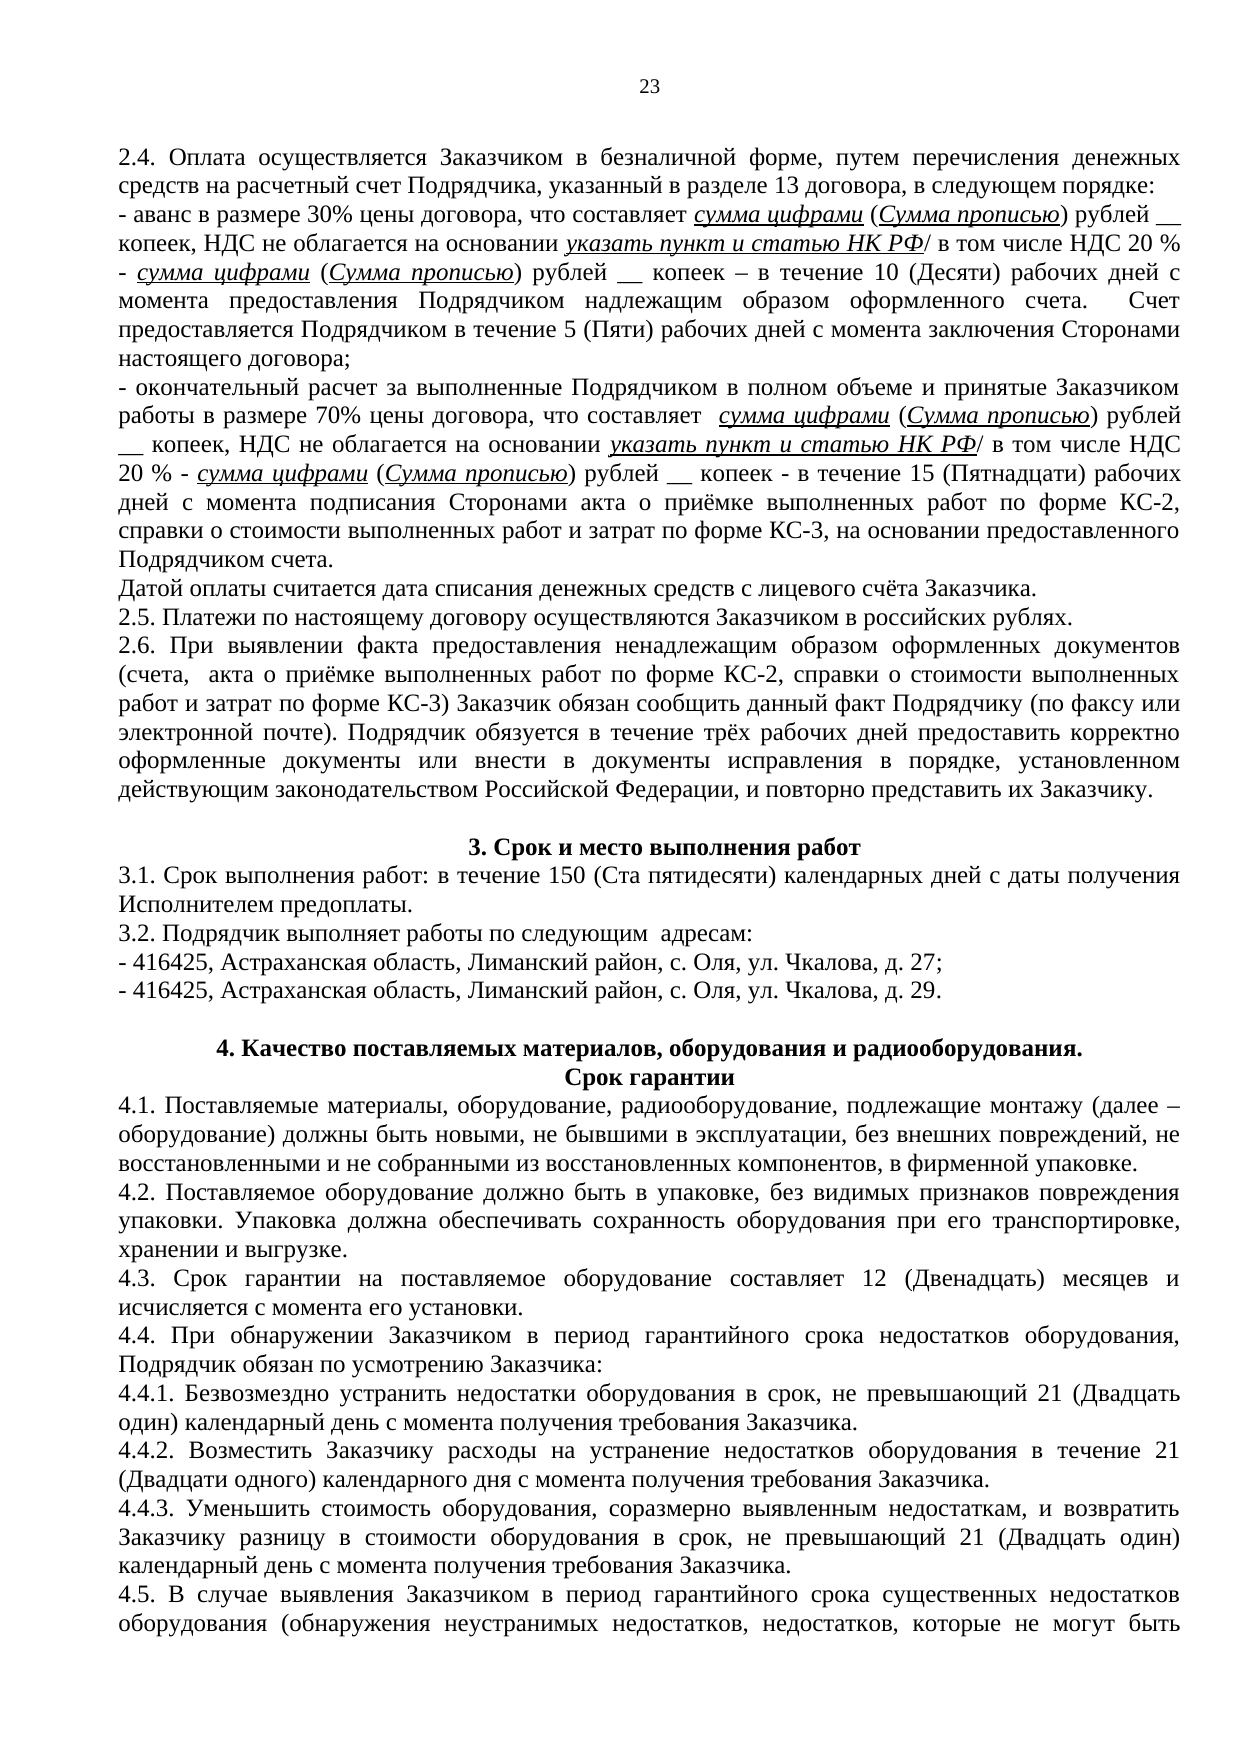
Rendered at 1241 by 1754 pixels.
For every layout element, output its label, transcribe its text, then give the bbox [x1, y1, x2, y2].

text - 416425, Астраханская область, Лиманский район, с. Оля, ул. Чкалова, д. 29. [118, 975, 1181, 1004]
text - аванс в размере 30% цены договора, что составляет сумма цифрами (Сумма прописью) рублей __ копеек, НДС не облагается на основании указать пункт и статью НК РФ/ в том числе НДС 20 % - сумма цифрами (Сумма прописью) рублей __ копеек – в течение 10 (Десяти) рабочих дней с момента предоставления Подрядчиком надлежащим образом оформленного счета. Счет предоставляется Подрядчиком в течение 5 (Пяти) рабочих дней с момента заключения Сторонами настоящего договора; [118, 199, 1181, 372]
text Срок гарантии [118, 1062, 1181, 1090]
text 2.5. Платежи по настоящему договору осуществляются Заказчиком в российских рублях. [118, 602, 1181, 630]
text 4.4. При обнаружении Заказчиком в период гарантийного срока недостатков оборудования, Подрядчик обязан по усмотрению Заказчика: [118, 1320, 1181, 1378]
text 2.4. Оплата осуществляется Заказчиком в безналичной форме, путем перечисления денежных средств на расчетный счет Подрядчика, указанный в разделе 13 договора, в следующем порядке: [118, 142, 1181, 199]
text - окончательный расчет за выполненные Подрядчиком в полном объеме и принятые Заказчиком работы в размере 70% цены договора, что составляет сумма цифрами (Сумма прописью) рублей __ копеек, НДС не облагается на основании указать пункт и статью НК РФ/ в том числе НДС 20 % - сумма цифрами (Сумма прописью) рублей __ копеек - в течение 15 (Пятнадцати) рабочих дней с момента подписания Сторонами акта о приёмке выполненных работ по форме КС-2, справки о стоимости выполненных работ и затрат по форме КС-3, на основании предоставленного Подрядчиком счета. [118, 372, 1181, 573]
text Датой оплаты считается дата списания денежных средств с лицевого счёта Заказчика. [118, 573, 1181, 602]
text - 416425, Астраханская область, Лиманский район, с. Оля, ул. Чкалова, д. 27; [118, 947, 1181, 975]
text 3.2. Подрядчик выполняет работы по следующим адресам: [118, 918, 1181, 947]
text 4.3. Срок гарантии на поставляемое оборудование составляет 12 (Двенадцать) месяцев и исчисляется с момента его установки. [118, 1263, 1181, 1320]
text 4.2. Поставляемое оборудование должно быть в упаковке, без видимых признаков повреждения упаковки. Упаковка должна обеспечивать сохранность оборудования при его транспортировке, хранении и выгрузке. [118, 1177, 1181, 1263]
text 4.4.1. Безвозмездно устранить недостатки оборудования в срок, не превышающий 21 (Двадцать один) календарный день с момента получения требования Заказчика. [118, 1378, 1181, 1435]
text 4.4.3. Уменьшить стоимость оборудования, соразмерно выявленным недостаткам, и возвратить Заказчику разницу в стоимости оборудования в срок, не превышающий 21 (Двадцать один) календарный день с момента получения требования Заказчика. [118, 1493, 1181, 1579]
text 3. Срок и место выполнения работ [118, 832, 1181, 860]
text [118, 1579, 1181, 1637]
text 4.4.2. Возместить Заказчику расходы на устранение недостатков оборудования в течение 21 (Двадцати одного) календарного дня с момента получения требования Заказчика. [118, 1435, 1181, 1493]
text 4.1. Поставляемые материалы, оборудование, радиооборудование, подлежащие монтажу (далее – оборудование) должны быть новыми, не бывшими в эксплуатации, без внешних повреждений, не восстановленными и не собранными из восстановленных компонентов, в фирменной упаковке. [118, 1090, 1181, 1177]
text 4. Качество поставляемых материалов, оборудования и радиооборудования. [118, 1033, 1181, 1062]
text 2.6. При выявлении факта предоставления ненадлежащим образом оформленных документов (счета, акта о приёмке выполненных работ по форме КС-2, справки о стоимости выполненных работ и затрат по форме КС-3) Заказчик обязан сообщить данный факт Подрядчику (по факсу или электронной почте). Подрядчик обязуется в течение трёх рабочих дней предоставить корректно оформленные документы или внести в документы исправления в порядке, установленном действующим законодательством Российской Федерации, и повторно представить их Заказчику. [118, 630, 1181, 803]
text 3.1. Срок выполнения работ: в течение 150 (Ста пятидесяти) календарных дней с даты получения Исполнителем предоплаты. [118, 860, 1181, 918]
